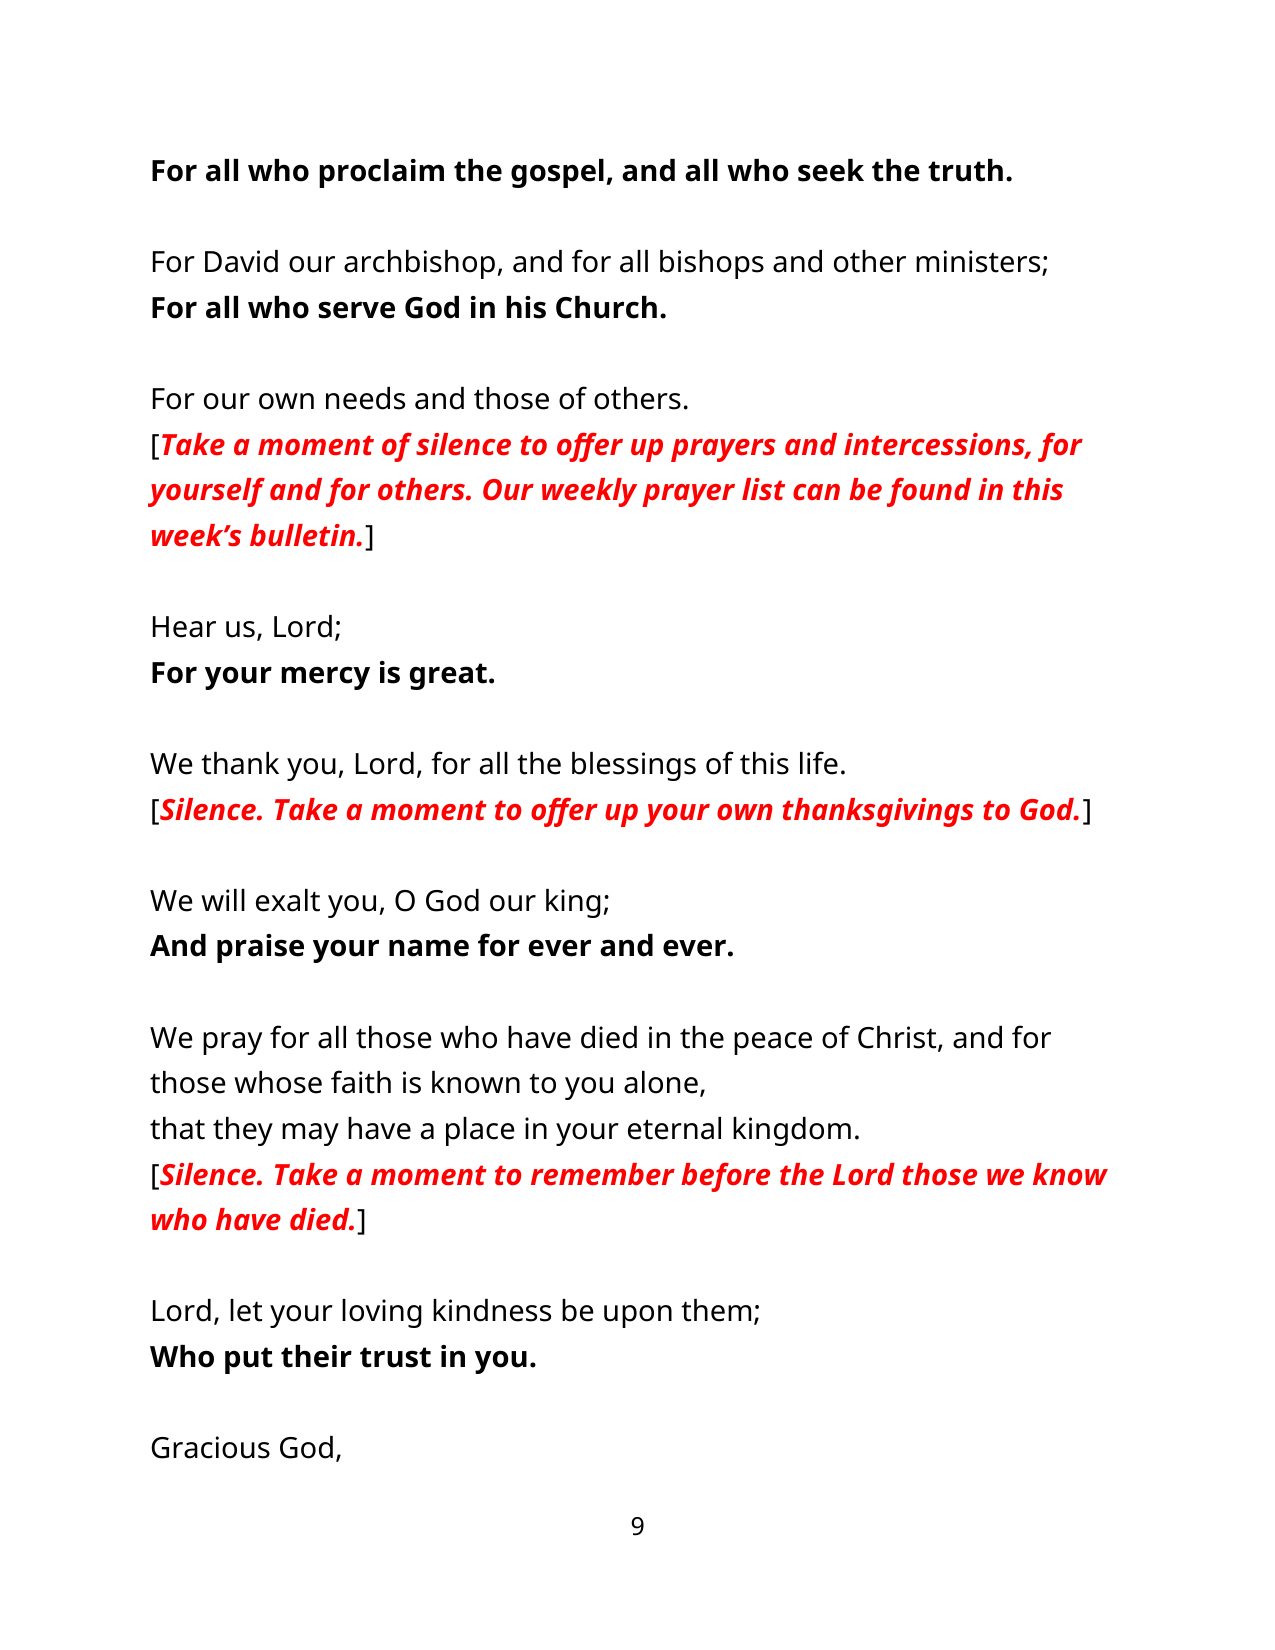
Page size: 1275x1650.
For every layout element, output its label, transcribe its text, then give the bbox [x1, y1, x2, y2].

text For all who serve God in his Church. [150, 287, 1125, 327]
text We pray for all those who have died in the peace of Christ, and for those whose faith is known to you alone, [150, 1017, 1125, 1102]
text We will exalt you, O God our king; [150, 880, 1125, 920]
text [Take a moment of silence to offer up prayers and intercessions, for yourself and for others. Our weekly prayer list can be found in this week’s bulletin.] [150, 424, 1125, 555]
text For our own needs and those of others. [150, 378, 1125, 418]
text Lord, let your loving kindness be upon them; [150, 1291, 1125, 1330]
text Hear us, Lord; [150, 606, 1125, 646]
text [Silence. Take a moment to offer up your own thanksgivings to God.] [150, 789, 1125, 828]
text For your mercy is great. [150, 652, 1125, 692]
text For David our archbishop, and for all bishops and other ministers; [150, 241, 1125, 281]
text For all who proclaim the gospel, and all who seek the truth. [150, 150, 1125, 190]
text that they may have a place in your eternal kingdom. [150, 1108, 1125, 1148]
text We thank you, Lord, for all the blessings of this life. [150, 743, 1125, 783]
text Gracious God, [150, 1427, 1125, 1467]
text And praise your name for ever and ever. [150, 926, 1125, 965]
text [Silence. Take a moment to remember before the Lord those we know who have died.] [150, 1154, 1125, 1239]
text Who put their trust in you. [150, 1336, 1125, 1376]
